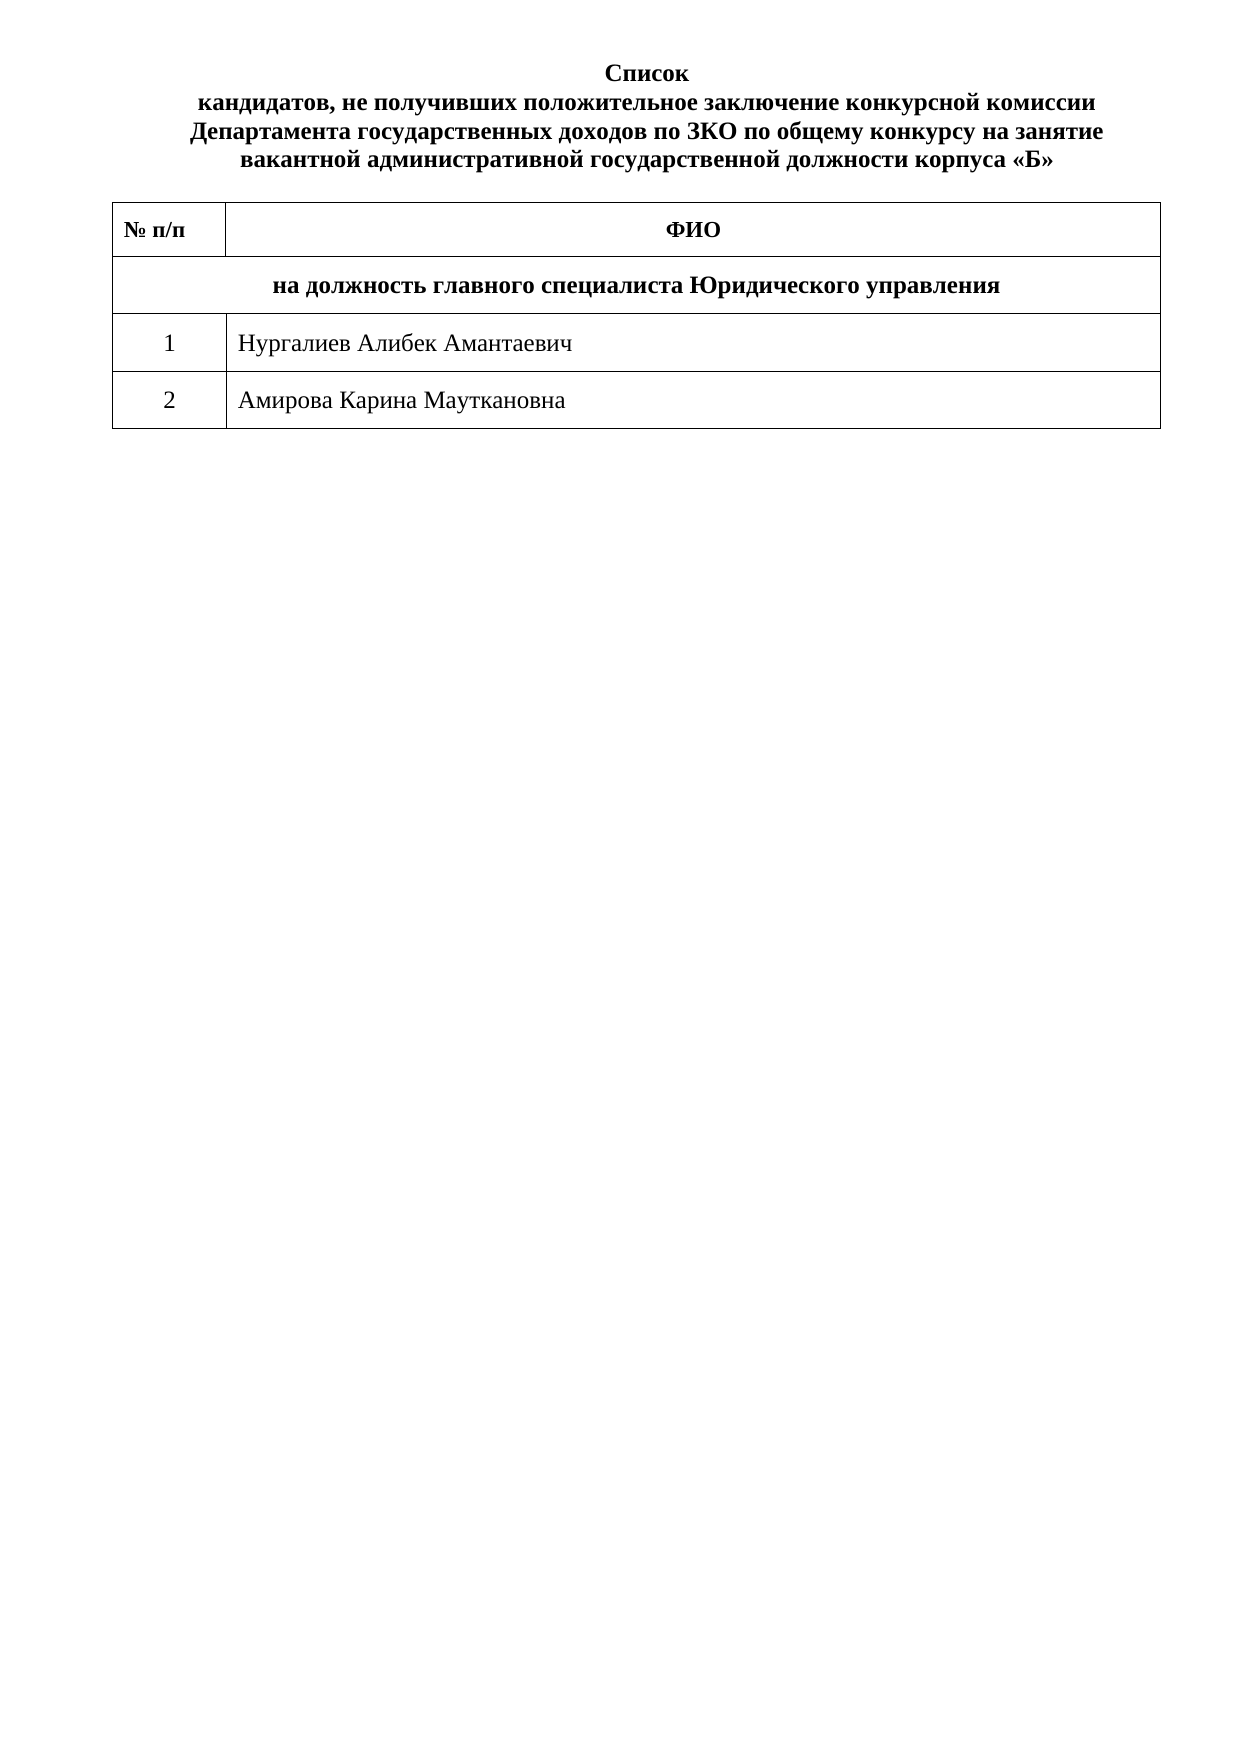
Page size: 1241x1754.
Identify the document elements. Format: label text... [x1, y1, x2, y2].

table_header ФИО [226, 203, 1160, 256]
text кандидатов, не получивших положительное заключение конкурсной комиссии Департамента государственных доходов по ЗКО по общему конкурсу на занятие вакантной административной государственной должности корпуса «Б» [142, 87, 1152, 173]
table_cell 1 [113, 314, 226, 371]
table_header № п/п [113, 203, 225, 256]
text Список [142, 58, 1152, 87]
table_cell Амирова Карина Мауткановна [227, 372, 1160, 428]
table_cell на должность главного специалиста Юридического управления [113, 257, 1160, 313]
table_cell 2 [113, 372, 226, 428]
table_cell Нургалиев Алибек Амантаевич [227, 314, 1160, 371]
